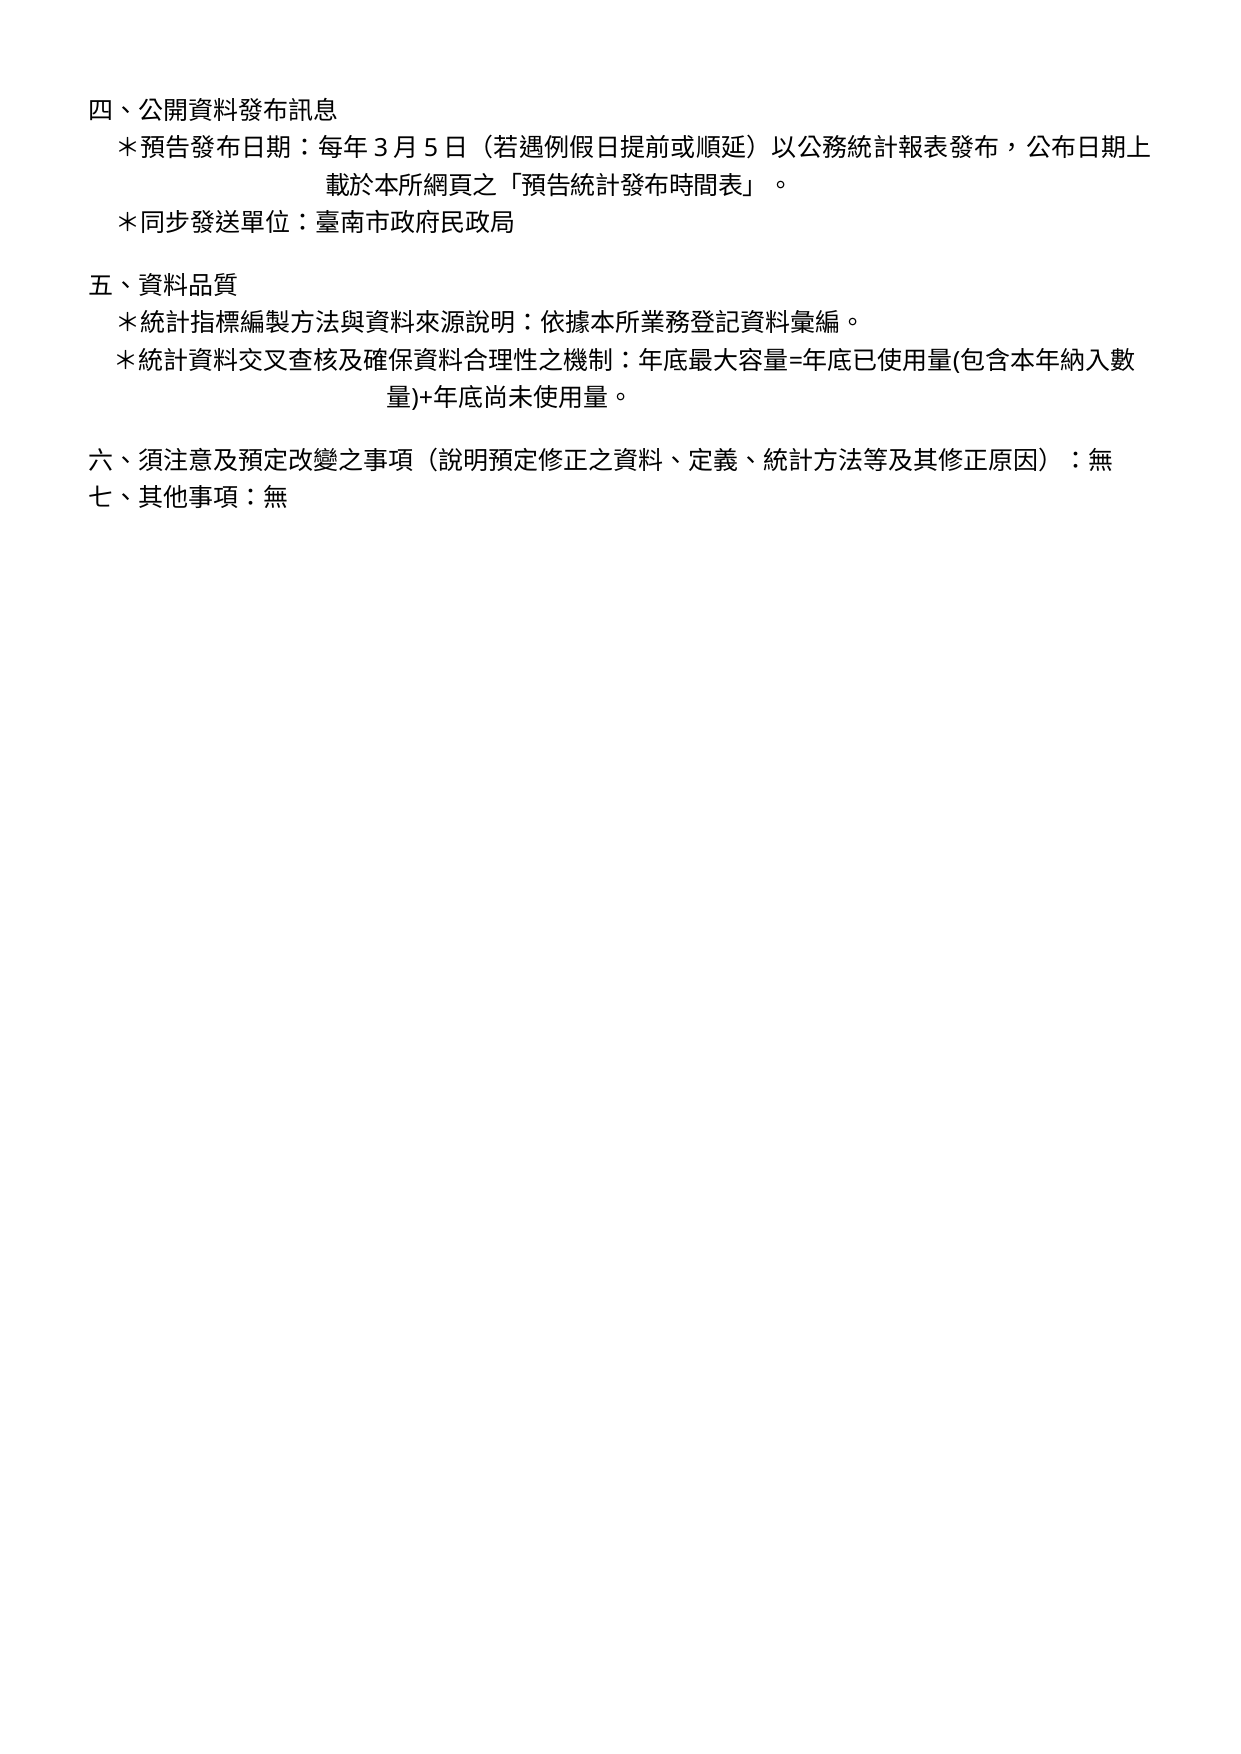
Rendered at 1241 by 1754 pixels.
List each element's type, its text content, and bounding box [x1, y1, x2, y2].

text ＊統計指標編製方法與資料來源說明：依據本所業務登記資料彙編。 [89, 302, 1152, 339]
text 量)+年底尚未使用量。 [113, 377, 1152, 414]
text 六、須注意及預定改變之事項（說明預定修正之資料、定義、統計方法等及其修正原因）：無 [89, 439, 1152, 477]
text 五、資料品質 [89, 264, 1152, 302]
text ＊統計資料交叉查核及確保資料合理性之機制：年底最大容量=年底已使用量(包含本年納入數 [113, 339, 1152, 377]
text 四、公開資料發布訊息 [89, 89, 1152, 127]
text 七、其他事項：無 [89, 477, 1152, 514]
text ＊預告發布日期：每年3月5日（若遇例假日提前或順延）以公務統計報表發布，公布日期上載於本所網頁之「預告統計發布時間表」。 [115, 127, 1152, 202]
text ＊同步發送單位：臺南市政府民政局 [115, 202, 1152, 239]
